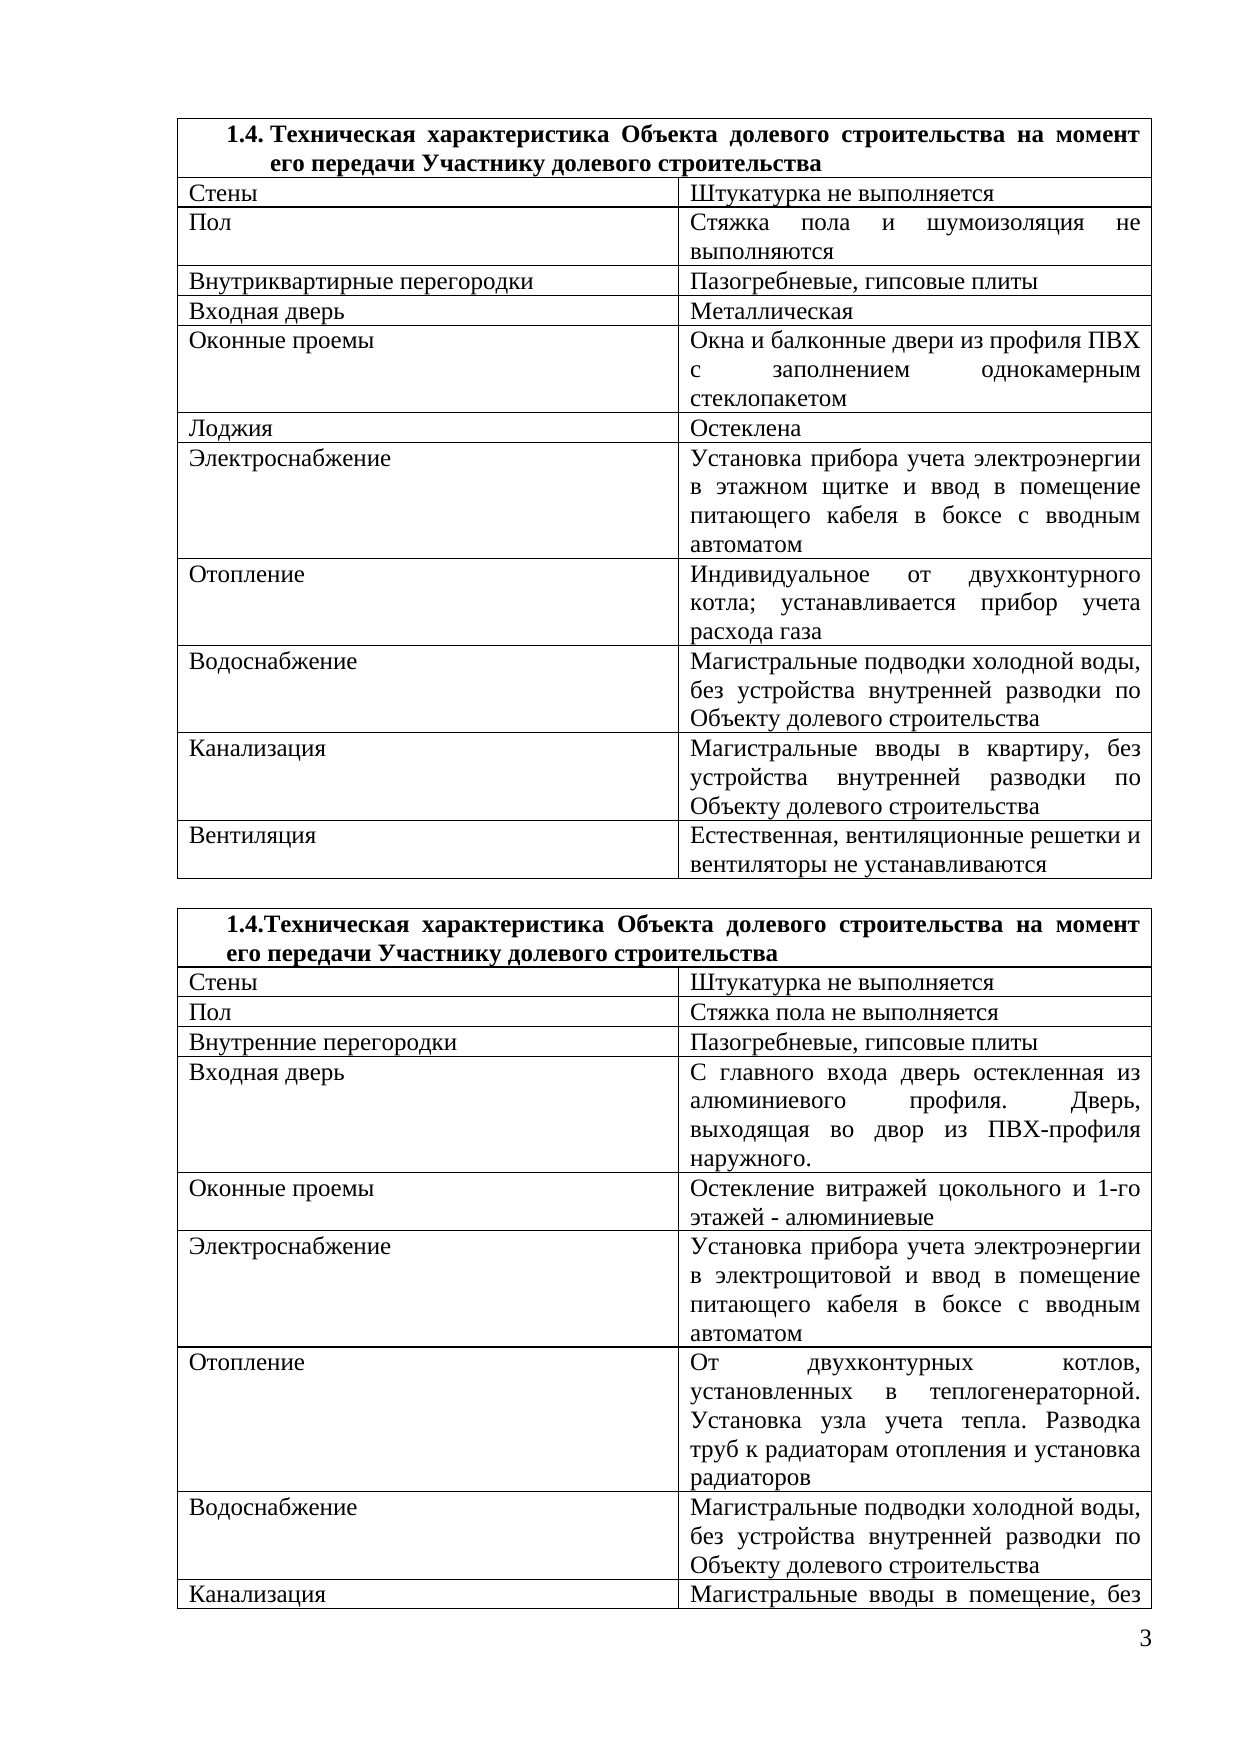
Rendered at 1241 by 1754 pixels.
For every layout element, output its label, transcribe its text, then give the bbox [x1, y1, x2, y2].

table_cell Электроснабжение [178, 1231, 678, 1346]
table_cell Внутриквартирные перегородки [178, 266, 678, 295]
table_cell Отопление [178, 559, 678, 645]
table_cell Канализация [178, 1580, 678, 1608]
table_cell Штукатурка не выполняется [679, 968, 1151, 996]
table_cell Пазогребневые, гипсовые плиты [679, 266, 1151, 295]
table_cell Оконные проемы [178, 326, 678, 412]
table_cell Металлическая [679, 296, 1151, 324]
table_cell Установка прибора учета электроэнергии в электрощитовой и ввод в помещение питающего кабеля в боксе с вводным автоматом [679, 1231, 1151, 1346]
table_cell Электроснабжение [178, 443, 678, 558]
table_cell Окна и балконные двери из профиля ПВХ с заполнением однокамерным стеклопакетом [679, 326, 1151, 412]
table_cell Пол [178, 997, 678, 1026]
table_cell Входная дверь [178, 296, 678, 324]
table_cell Вентиляция [178, 821, 678, 878]
table_header 1.4.Техническая характеристика Объекта долевого строительства на момент его передачи Участнику долевого строительства [178, 909, 1151, 966]
table_cell От двухконтурных котлов, установленных в теплогенераторной. Установка узла учета тепла. Разводка труб к радиаторам отопления и установка радиаторов [679, 1348, 1151, 1491]
table_cell Стяжка пола и шумоизоляция не выполняются [679, 208, 1151, 265]
table_cell Установка прибора учета электроэнергии в этажном щитке и ввод в помещение питающего кабеля в боксе с вводным автоматом [679, 443, 1151, 558]
table_cell Внутренние перегородки [178, 1027, 678, 1056]
table_cell Стены [178, 178, 678, 206]
table_cell Естественная, вентиляционные решетки и вентиляторы не устанавливаются [679, 821, 1151, 878]
table_cell Остеклена [679, 413, 1151, 442]
table_cell Входная дверь [178, 1057, 678, 1172]
table_cell Водоснабжение [178, 1492, 678, 1578]
table_cell Индивидуальное от двухконтурного котла; устанавливается прибор учета расхода газа [679, 559, 1151, 645]
table_cell Магистральные вводы в квартиру, без устройства внутренней разводки по Объекту долевого строительства [679, 733, 1151, 819]
table_cell Штукатурка не выполняется [679, 178, 1151, 206]
table_cell Лоджия [178, 413, 678, 442]
table_cell Оконные проемы [178, 1173, 678, 1230]
table_cell С главного входа дверь остекленная из алюминиевого профиля. Дверь, выходящая во двор из ПВХ-профиля наружного. [679, 1057, 1151, 1172]
table_cell Стяжка пола не выполняется [679, 997, 1151, 1026]
table_cell Канализация [178, 733, 678, 819]
table_cell Пазогребневые, гипсовые плиты [679, 1027, 1151, 1056]
table_cell Магистральные подводки холодной воды, без устройства внутренней разводки по Объекту долевого строительства [679, 1492, 1151, 1578]
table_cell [679, 1580, 1151, 1608]
table_cell Отопление [178, 1348, 678, 1491]
table_cell Пол [178, 208, 678, 265]
table_cell Водоснабжение [178, 646, 678, 732]
table_cell Стены [178, 968, 678, 996]
table_header Техническая характеристика Объекта долевого строительства на момент его передачи Участнику долевого строительства [178, 119, 1151, 177]
table_cell Остекление витражей цокольного и 1-го этажей - алюминиевые [679, 1173, 1151, 1230]
table_cell Магистральные подводки холодной воды, без устройства внутренней разводки по Объекту долевого строительства [679, 646, 1151, 732]
